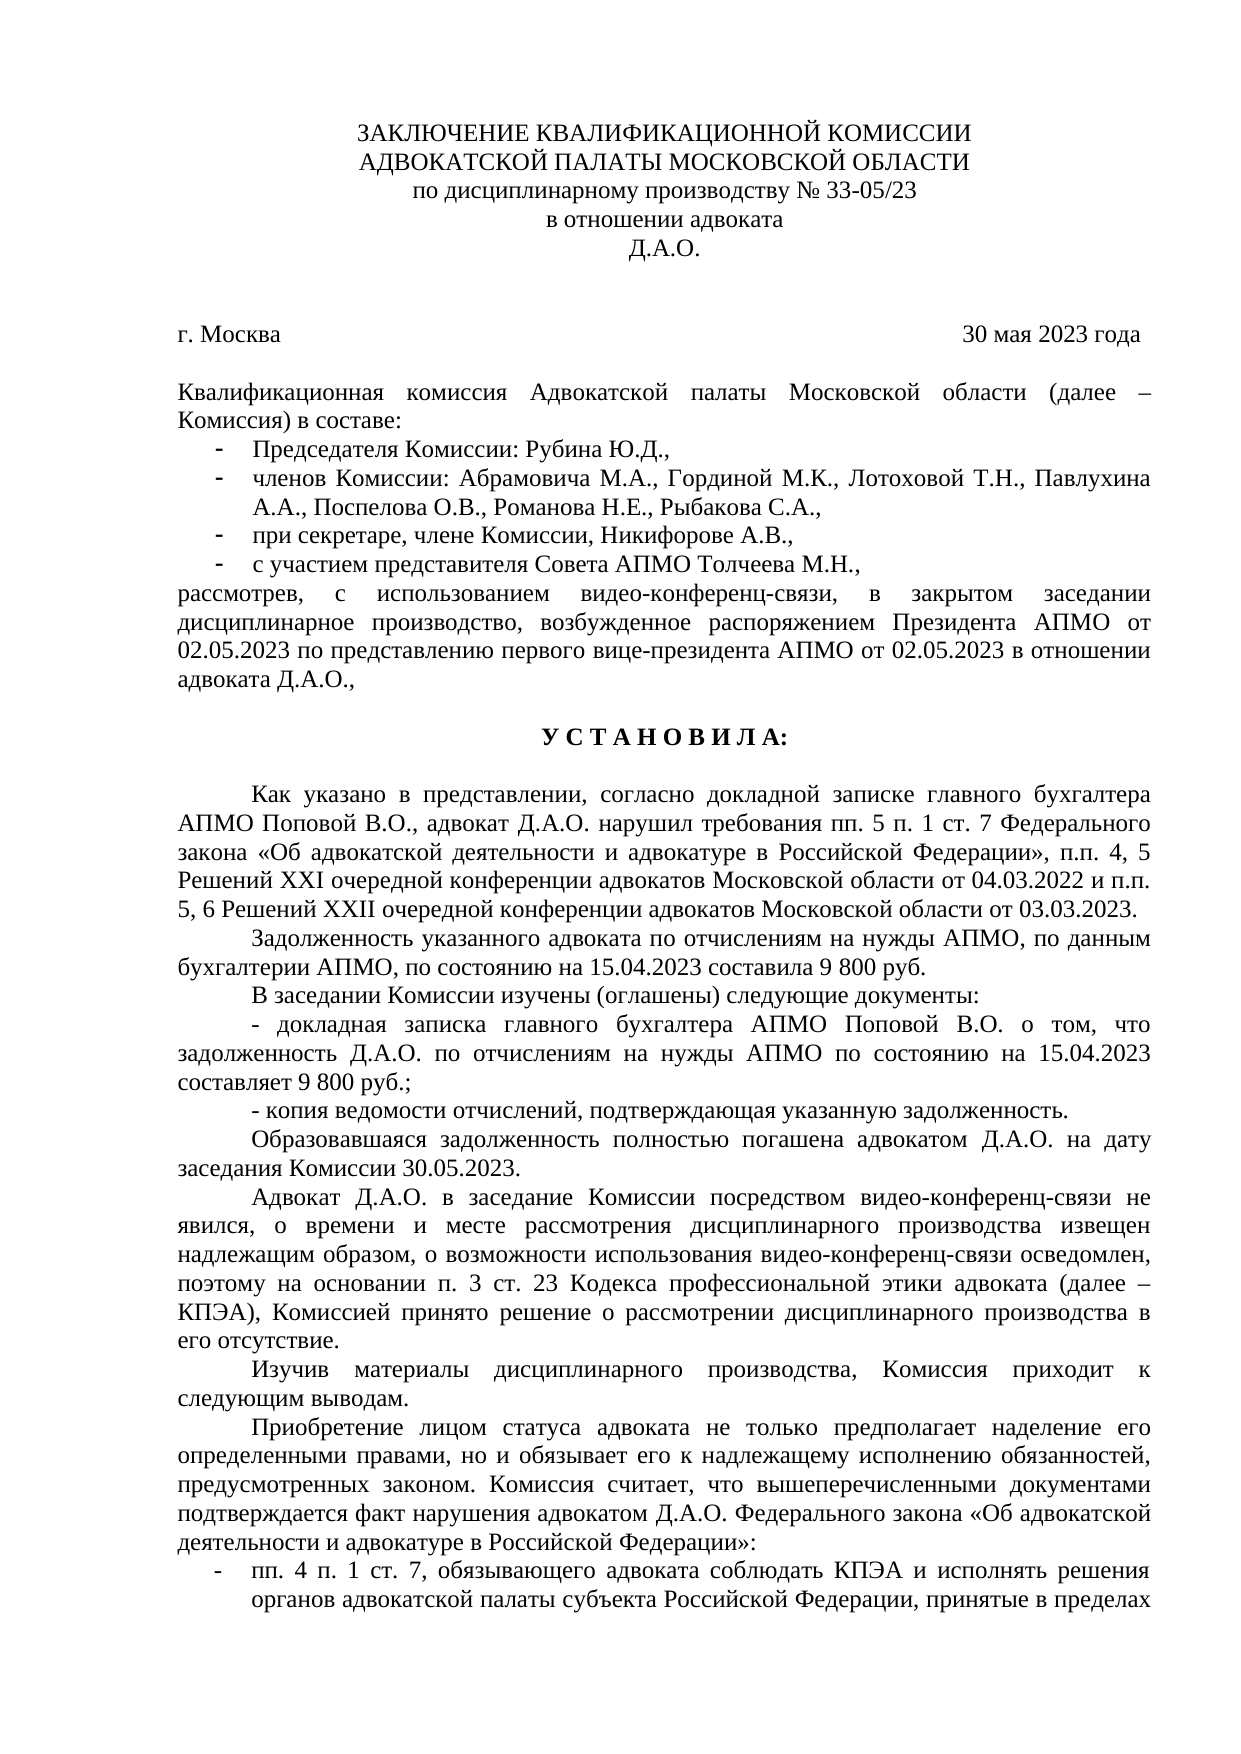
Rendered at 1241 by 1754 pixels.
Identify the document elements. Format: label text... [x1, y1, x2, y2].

text - докладная записка главного бухгалтера АПМО Поповой В.О. о том, что задолженность Д.А.О. по отчислениям на нужды АПМО по состоянию на 15.04.2023 составляет 9 800 руб.; [177, 1009, 1152, 1096]
text Задолженность указанного адвоката по отчислениям на нужды АПМО, по данным бухгалтерии АПМО, по состоянию на 15.04.2023 составила 9 800 руб. [177, 923, 1152, 981]
text ЗАКЛЮЧЕНИЕ КВАЛИФИКАЦИОННОЙ КОМИССИИ [177, 118, 1152, 147]
text АДВОКАТСКОЙ ПАЛАТЫ МОСКОВСКОЙ ОБЛАСТИ [177, 147, 1152, 176]
text - копия ведомости отчислений, подтверждающая указанную задолженность. [177, 1096, 1152, 1124]
text В заседании Комиссии изучены (оглашены) следующие документы: [177, 981, 1152, 1009]
list членов Комиссии: Абрамовича М.А., Гординой М.К., Лотоховой Т.Н., Павлухина А.А., Поспелова О.В., Романова Н.Е., Рыбакова С.А., [215, 463, 1152, 521]
text Изучив материалы дисциплинарного производства, Комиссия приходит к следующим выводам. [177, 1354, 1152, 1412]
text Адвокат Д.А.О. в заседание Комиссии посредством видео-конференц-связи не явился, о времени и месте рассмотрения дисциплинарного производства извещен надлежащим образом, о возможности использования видео-конференц-связи осведомлен, поэтому на основании п. 3 ст. 23 Кодекса профессиональной этики адвоката (далее – КПЭА), Комиссией принято решение о рассмотрении дисциплинарного производства в его отсутствие. [177, 1182, 1152, 1354]
text Как указано в представлении, согласно докладной записке главного бухгалтера АПМО Поповой В.О., адвокат Д.А.О. нарушил требования пп. 5 п. 1 ст. 7 Федерального закона «Об адвокатской деятельности и адвокатуре в Российской Федерации», п.п. 4, 5 Решений XXI очередной конференции адвокатов Московской области от 04.03.2022 и п.п. 5, 6 Решений XXII очередной конференции адвокатов Московской области от 03.03.2023. [177, 779, 1152, 923]
text г. Москва 30 мая 2023 года [177, 319, 1152, 348]
text Квалификационная комиссия Адвокатской палаты Московской области (далее – Комиссия) в составе: [177, 377, 1152, 434]
text в отношении адвоката [177, 204, 1152, 233]
list Председателя Комиссии: Рубина Ю.Д., [215, 434, 1152, 463]
list с участием представителя Совета АПМО Толчеева М.Н., [215, 549, 1152, 578]
text Приобретение лицом статуса адвоката не только предполагает наделение его определенными правами, но и обязывает его к надлежащему исполнению обязанностей, предусмотренных законом. Комиссия считает, что вышеперечисленными документами подтверждается факт нарушения адвокатом Д.А.О. Федерального закона «Об адвокатской деятельности и адвокатуре в Российской Федерации»: [177, 1412, 1152, 1556]
list при секретаре, члене Комиссии, Никифорове А.В., [215, 521, 1152, 549]
text Д.А.О. [177, 233, 1152, 262]
text рассмотрев, с использованием видео-конференц-связи, в закрытом заседании дисциплинарное производство, возбужденное распоряжением Президента АПМО от 02.05.2023 по представлению первого вице-президента АПМО от 02.05.2023 в отношении адвоката Д.А.О., [177, 578, 1152, 693]
text У С Т А Н О В И Л А: [177, 722, 1152, 751]
text по дисциплинарному производству № 33-05/23 [177, 176, 1152, 204]
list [213, 1556, 1152, 1613]
text Образовавшаяся задолженность полностью погашена адвокатом Д.А.О. на дату заседания Комиссии 30.05.2023. [177, 1124, 1152, 1182]
